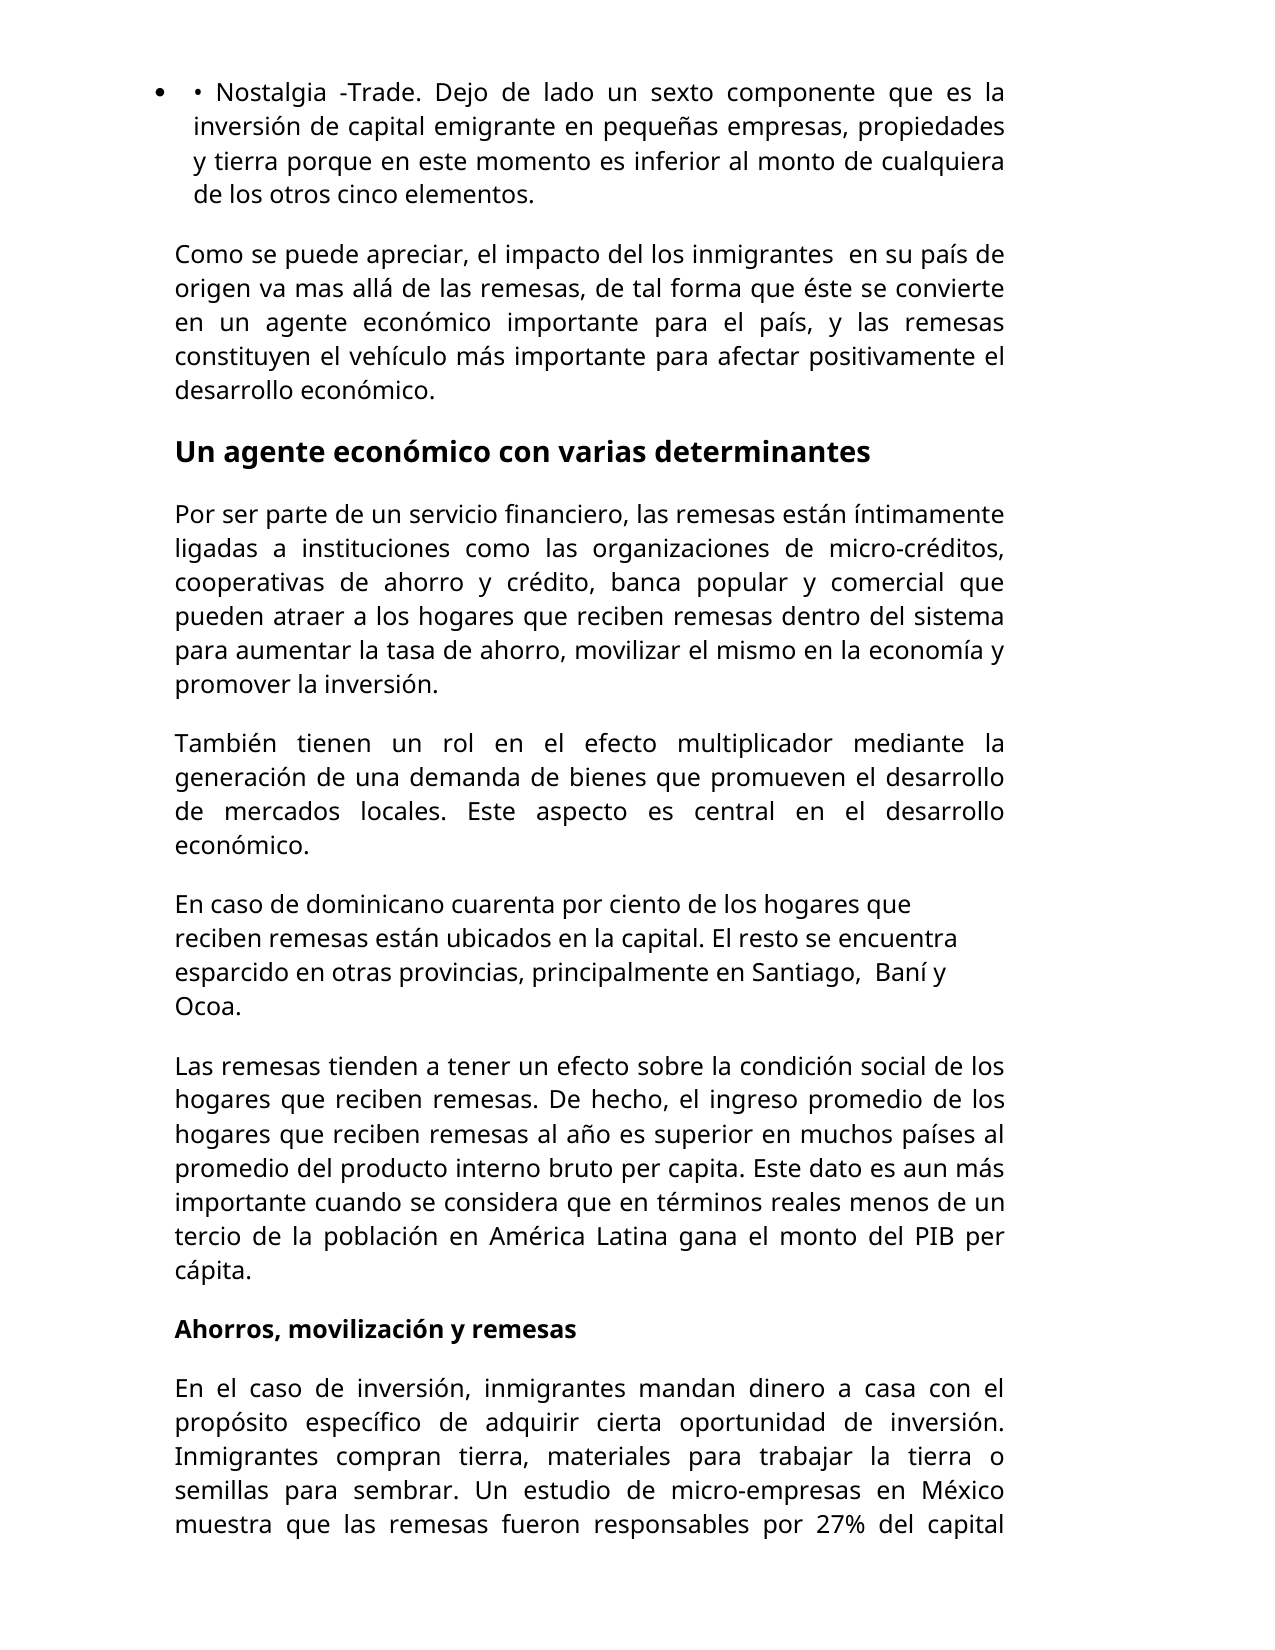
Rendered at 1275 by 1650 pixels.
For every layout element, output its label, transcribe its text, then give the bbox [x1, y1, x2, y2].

text Las remesas tienden a tener un efecto sobre la condición social de los hogares que reciben remesas. De hecho, el ingreso promedio de los hogares que reciben remesas al año es superior en muchos países al promedio del producto interno bruto per capita. Este dato es aun más importante cuando se considera que en términos reales menos de un tercio de la población en América Latina gana el monto del PIB per cápita. [174, 1048, 1006, 1287]
text En caso de dominicano cuarenta por ciento de los hogares que reciben remesas están ubicados en la capital. El resto se encuentra esparcido en otras provincias, principalmente en Santiago, Baní y Ocoa. [174, 887, 1006, 1023]
text Como se puede apreciar, el impacto del los inmigrantes en su país de origen va mas allá de las remesas, de tal forma que éste se convierte en un agente económico importante para el país, y las remesas constituyen el vehículo más importante para afectar positivamente el desarrollo económico. [174, 236, 1006, 407]
text Ahorros, movilización y remesas [174, 1312, 1181, 1346]
text Un agente económico con varias determinantes [174, 432, 1181, 471]
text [174, 1371, 1006, 1541]
text Por ser parte de un servicio financiero, las remesas están íntimamente ligadas a instituciones como las organizaciones de micro-créditos, cooperativas de ahorro y crédito, banca popular y comercial que pueden atraer a los hogares que reciben remesas dentro del sistema para aumentar la tasa de ahorro, movilizar el mismo en la economía y promover la inversión. [174, 496, 1006, 701]
list • Nostalgia -Trade. Dejo de lado un sexto componente que es la inversión de capital emigrante en pequeñas empresas, propiedades y tierra porque en este momento es inferior al monto de cualquiera de los otros cinco elementos. [156, 75, 1006, 211]
text También tienen un rol en el efecto multiplicador mediante la generación de una demanda de bienes que promueven el desarrollo de mercados locales. Este aspecto es central en el desarrollo económico. [174, 726, 1006, 862]
